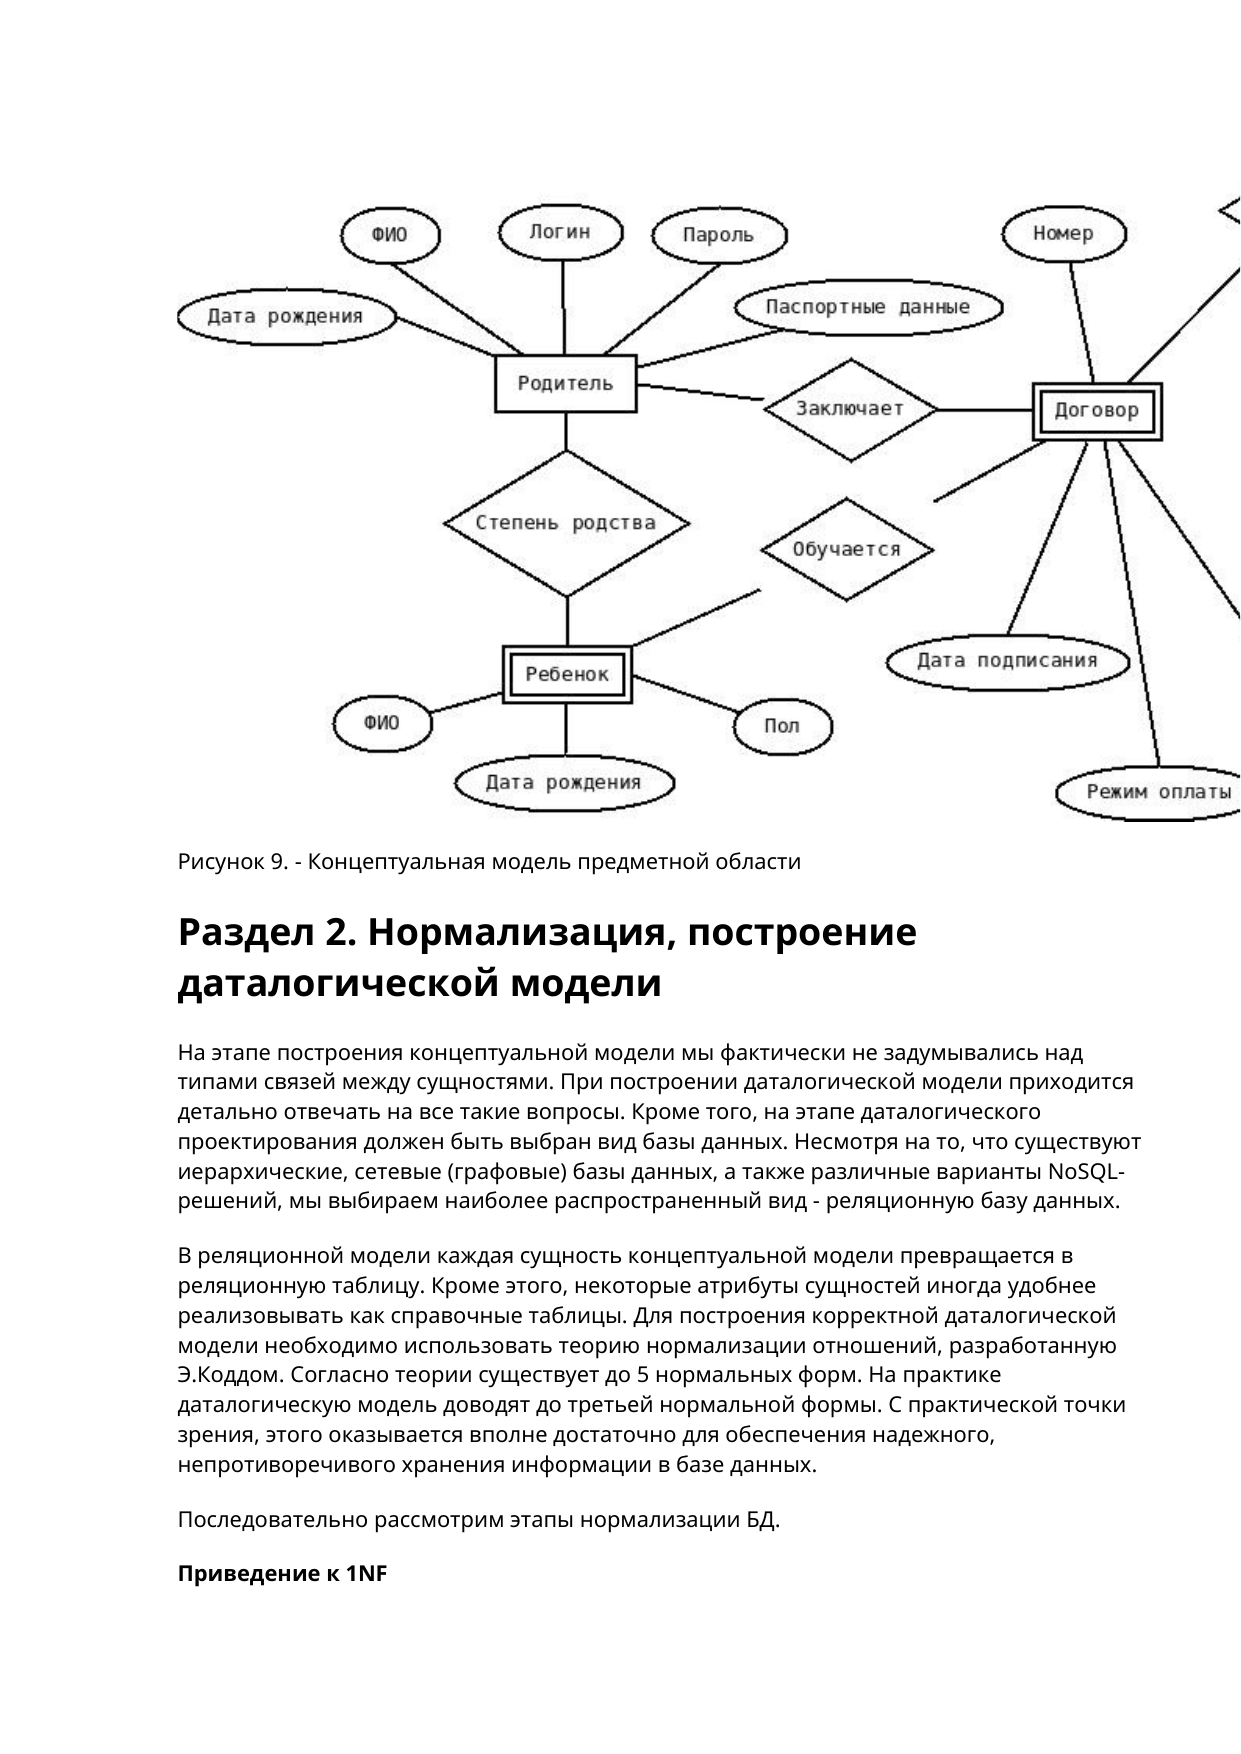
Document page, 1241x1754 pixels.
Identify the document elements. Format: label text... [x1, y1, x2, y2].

text В реляционной модели каждая сущность концептуальной модели превращается в реляционную таблицу. Кроме этого, некоторые атрибуты сущностей иногда удобнее реализовывать как справочные таблицы. Для построения корректной даталогической модели необходимо использовать теорию нормализации отношений, разработанную Э.Коддом. Согласно теории существует до 5 нормальных форм. На практике даталогическую модель доводят до третьей нормальной формы. С практической точки зрения, этого оказывается вполне достаточно для обеспечения надежного, непротиворечивого хранения информации в базе данных. [177, 1240, 1152, 1478]
text Последовательно рассмотрим этапы нормализации БД. [177, 1503, 1152, 1533]
text Рисунок 9. - Концептуальная модель предметной области [177, 846, 1152, 876]
picture [177, 118, 1241, 822]
text На этапе построения концептуальной модели мы фактически не задумывались над типами связей между сущностями. При построении даталогической модели приходится детально отвечать на все такие вопросы. Кроме того, на этапе даталогического проектирования должен быть выбран вид базы данных. Несмотря на то, что существуют иерархические, сетевые (графовые) базы данных, а также различные варианты NoSQL-решений, мы выбираем наиболее распространенный вид - реляционную базу данных. [177, 1036, 1152, 1215]
text Приведение к 1NF [177, 1558, 1152, 1588]
text Раздел 2. Нормализация, построение даталогической модели [177, 905, 1152, 1007]
